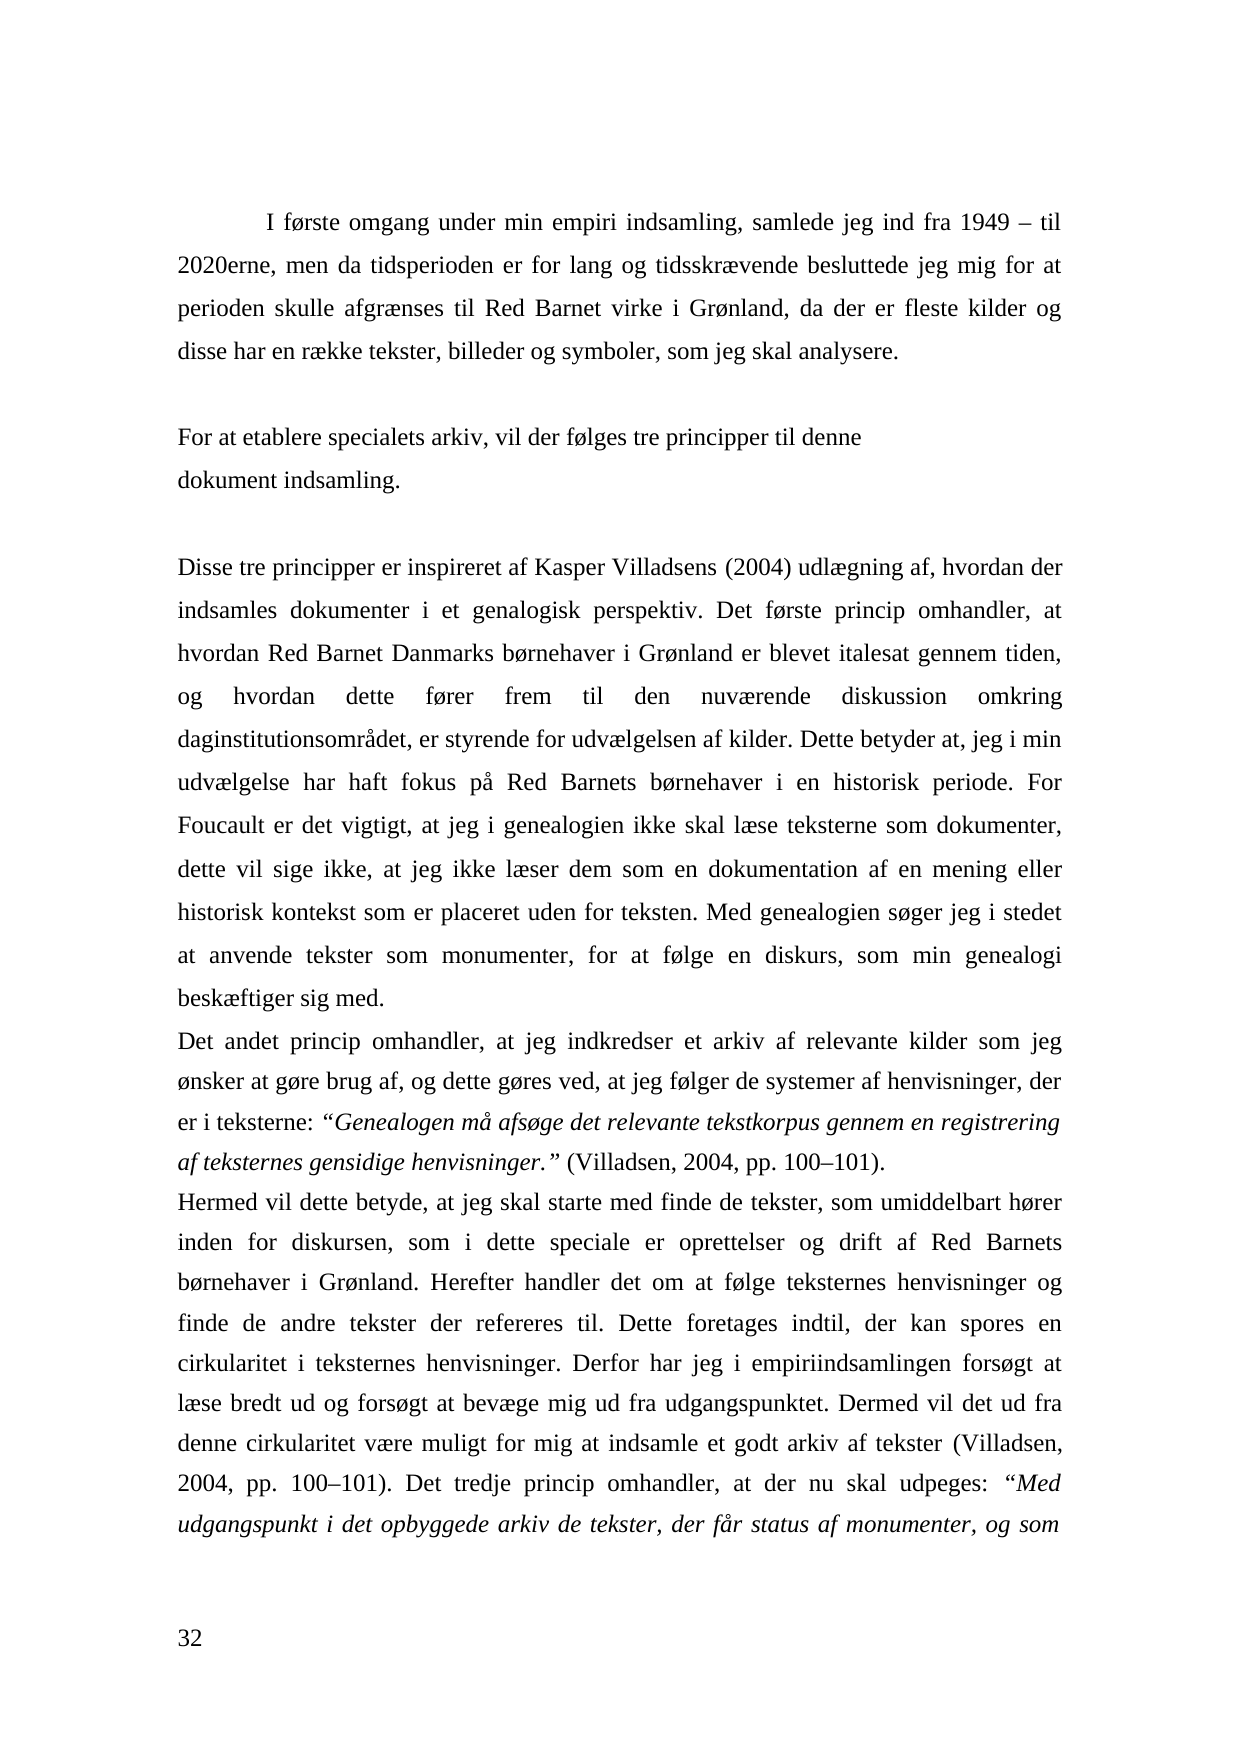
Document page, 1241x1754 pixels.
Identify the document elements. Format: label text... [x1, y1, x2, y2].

text Det andet princip omhandler, at jeg indkredser et arkiv af relevante kilder som jeg ønsker at gøre brug af, og dette gøres ved, at jeg følger de systemer af henvisninger, der er i teksterne: “Genealogen må afsøge det relevante tekstkorpus gennem en registrering af teksternes gensidige henvisninger.” (Villadsen, 2004, pp. 100–101). [177, 1026, 1063, 1176]
text dokument indsamling. [177, 466, 1063, 494]
text I første omgang under min empiri indsamling, samlede jeg ind fra 1949 – til 2020erne, men da tidsperioden er for lang og tidsskrævende besluttede jeg mig for at perioden skulle afgrænses til Red Barnet virke i Grønland, da der er fleste kilder og disse har en række tekster, billeder og symboler, som jeg skal analysere. [177, 207, 1063, 365]
text For at etablere specialets arkiv, vil der følges tre principper til denne [177, 422, 1063, 451]
text Disse tre principper er inspireret af Kasper Villadsens (2004) udlægning af, hvordan der indsamles dokumenter i et genalogisk perspektiv. Det første princip omhandler, at hvordan Red Barnet Danmarks børnehaver i Grønland er blevet italesat gennem tiden, og hvordan dette fører frem til den nuværende diskussion omkring daginstitutionsområdet, er styrende for udvælgelsen af kilder. Dette betyder at, jeg i min udvælgelse har haft fokus på Red Barnets børnehaver i en historisk periode. For Foucault er det vigtigt, at jeg i genealogien ikke skal læse teksterne som dokumenter, dette vil sige ikke, at jeg ikke læser dem som en dokumentation af en mening eller historisk kontekst som er placeret uden for teksten. Med genealogien søger jeg i stedet at anvende tekster som monumenter, for at følge en diskurs, som min genealogi beskæftiger sig med. [177, 552, 1063, 1012]
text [177, 1187, 1063, 1537]
